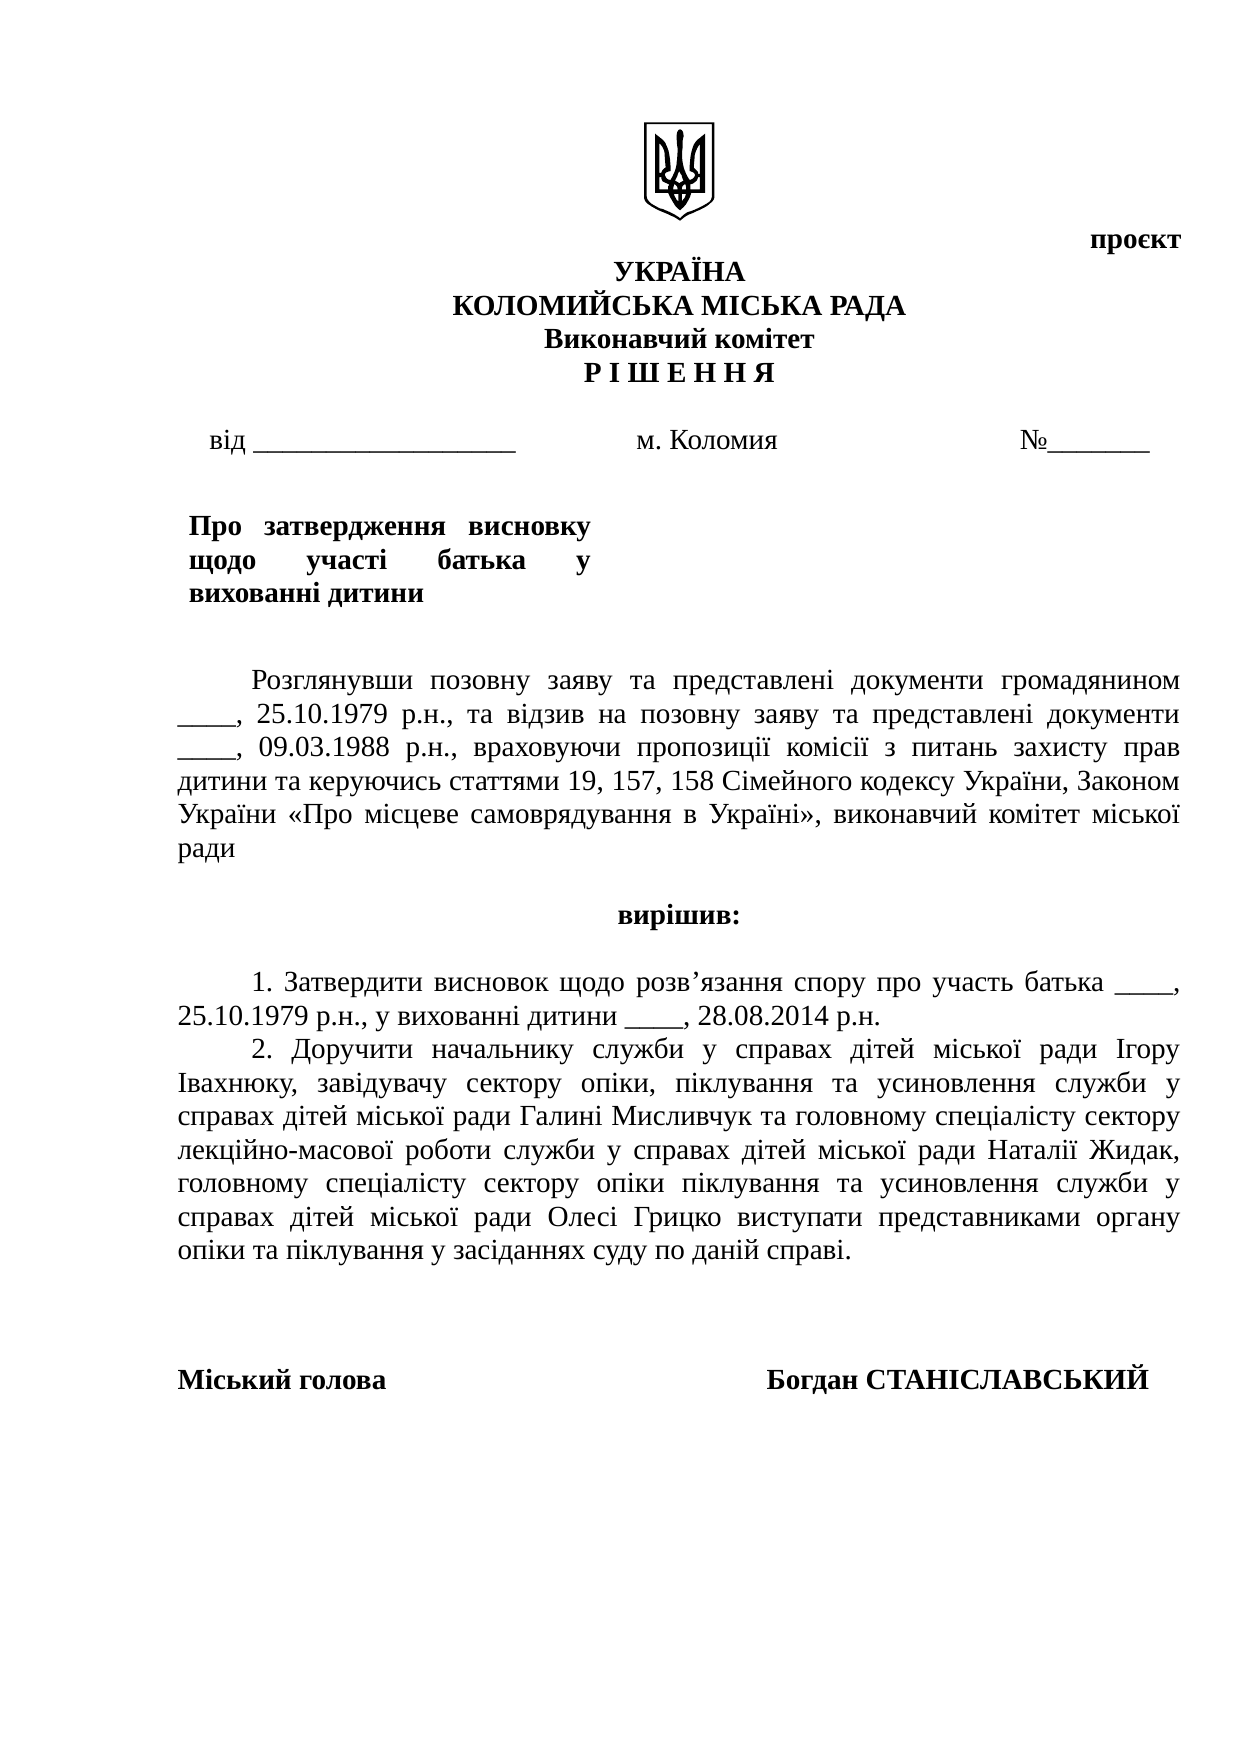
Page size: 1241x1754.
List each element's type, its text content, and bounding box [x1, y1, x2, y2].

table_header Про затвердження висновку щодо участі батька у вихованні дитини [177, 508, 602, 633]
text проєкт [177, 221, 1181, 254]
text 1. Затвердити висновок щодо розв’язання спору про участь батька ____, 25.10.1979 р.н., у вихованні дитини ____, 28.08.2014 р.н. [177, 964, 1181, 1031]
text Р І Ш Е Н Н Я [177, 355, 1181, 388]
text УКРАЇНА [177, 254, 1181, 288]
text від __________________ м. Коломия №_______ [177, 422, 1181, 456]
text Міський голова Богдан СТАНІСЛАВСЬКИЙ [177, 1362, 1181, 1395]
text Розглянувши позовну заяву та представлені документи громадянином ____, 25.10.1979 р.н., та відзив на позовну заяву та представлені документи ____, 09.03.1988 р.н., враховуючи пропозиції комісії з питань захисту прав дитини та керуючись статтями 19, 157, 158 Сімейного кодексу України, Законом України «Про місцеве самоврядування в Україні», виконавчий комітет міської ради [177, 662, 1181, 863]
text вирішив: [177, 897, 1181, 931]
text Виконавчий комітет [177, 321, 1181, 355]
text КОЛОМИЙСЬКА МІСЬКА РАДА [177, 288, 1181, 321]
text 2. Доручити начальнику служби у справах дітей міської ради Ігору Івахнюку, завідувачу сектору опіки, піклування та усиновлення служби у справах дітей міської ради Галині Мисливчук та головному спеціалісту сектору лекційно-масової роботи служби у справах дітей міської ради Наталії Жидак, головному спеціалісту сектору опіки піклування та усиновлення служби у справах дітей міської ради Олесі Грицко виступати представниками органу опіки та піклування у засіданнях суду по даній справі. [177, 1031, 1181, 1266]
